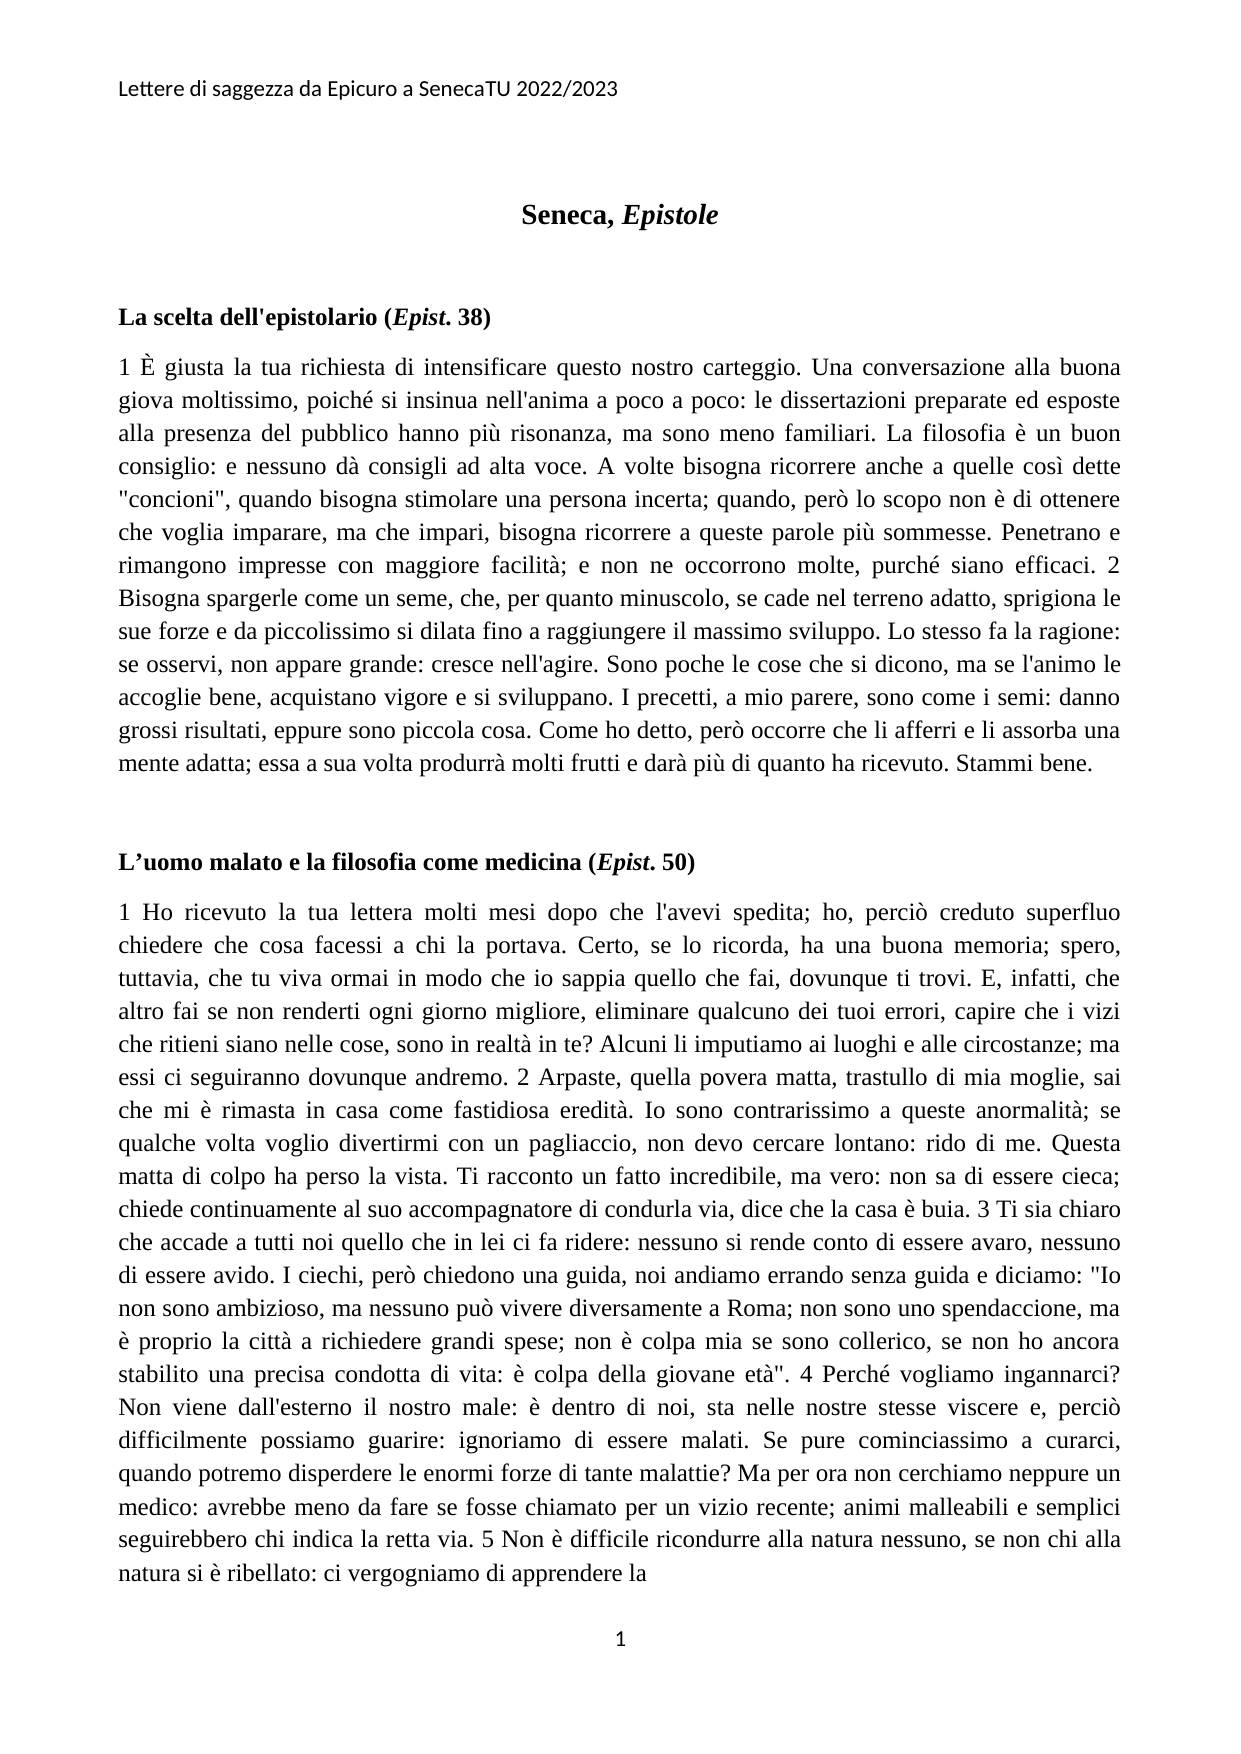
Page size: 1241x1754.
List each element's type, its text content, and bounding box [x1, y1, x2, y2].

text L’uomo malato e la filosofia come medicina (Epist. 50) [118, 847, 1122, 876]
text Seneca, Epistole [118, 197, 1122, 231]
text 1 Ho ricevuto la tua lettera molti mesi dopo che l'avevi spedita; ho, perciò creduto superfluo chiedere che cosa facessi a chi la portava. Certo, se lo ricorda, ha una buona memoria; spero, tuttavia, che tu viva ormai in modo che io sappia quello che fai, dovunque ti trovi. E, infatti, che altro fai se non renderti ogni giorno migliore, eliminare qualcuno dei tuoi errori, capire che i vizi che ritieni siano nelle cose, sono in realtà in te? Alcuni li imputiamo ai luoghi e alle circostanze; ma essi ci seguiranno dovunque andremo. 2 Arpaste, quella povera matta, trastullo di mia moglie, sai che mi è rimasta in casa come fastidiosa eredità. Io sono contrarissimo a queste anormalità; se qualche volta voglio divertirmi con un pagliaccio, non devo cercare lontano: rido di me. Questa matta di colpo ha perso la vista. Ti racconto un fatto incredibile, ma vero: non sa di essere cieca; chiede continuamente al suo accompagnatore di condurla via, dice che la casa è buia. 3 Ti sia chiaro che accade a tutti noi quello che in lei ci fa ridere: nessuno si rende conto di essere avaro, nessuno di essere avido. I ciechi, però chiedono una guida, noi andiamo errando senza guida e diciamo: "Io non sono ambizioso, ma nessuno può vivere diversamente a Roma; non sono uno spendaccione, ma è proprio la città a richiedere grandi spese; non è colpa mia se sono collerico, se non ho ancora stabilito una precisa condotta di vita: è colpa della giovane età". 4 Perché vogliamo ingannarci? Non viene dall'esterno il nostro male: è dentro di noi, sta nelle nostre stesse viscere e, perciò difficilmente possiamo guarire: ignoriamo di essere malati. Se pure cominciassimo a curarci, quando potremo disperdere le enormi forze di tante malattie? Ma per ora non cerchiamo neppure un medico: avrebbe meno da fare se fosse chiamato per un vizio recente; animi malleabili e semplici seguirebbero chi indica la retta via. 5 Non è difficile ricondurre alla natura nessuno, se non chi alla natura si è ribellato: ci vergogniamo di apprendere la [118, 897, 1122, 1586]
text 1 È giusta la tua richiesta di intensificare questo nostro carteggio. Una conversazione alla buona giova moltissimo, poiché si insinua nell'anima a poco a poco: le dissertazioni preparate ed esposte alla presenza del pubblico hanno più risonanza, ma sono meno familiari. La filosofia è un buon consiglio: e nessuno dà consigli ad alta voce. A volte bisogna ricorrere anche a quelle così dette "concioni", quando bisogna stimolare una persona incerta; quando, però lo scopo non è di ottenere che voglia imparare, ma che impari, bisogna ricorrere a queste parole più sommesse. Penetrano e rimangono impresse con maggiore facilità; e non ne occorrono molte, purché siano efficaci. 2 Bisogna spargerle come un seme, che, per quanto minuscolo, se cade nel terreno adatto, sprigiona le sue forze e da piccolissimo si dilata fino a raggiungere il massimo sviluppo. Lo stesso fa la ragione: se osservi, non appare grande: cresce nell'agire. Sono poche le cose che si dicono, ma se l'animo le accoglie bene, acquistano vigore e si sviluppano. I precetti, a mio parere, sono come i semi: danno grossi risultati, eppure sono piccola cosa. Come ho detto, però occorre che li afferri e li assorba una mente adatta; essa a sua volta produrrà molti frutti e darà più di quanto ha ricevuto. Stammi bene. [118, 352, 1122, 777]
text La scelta dell'epistolario (Epist. 38) [118, 302, 1122, 331]
